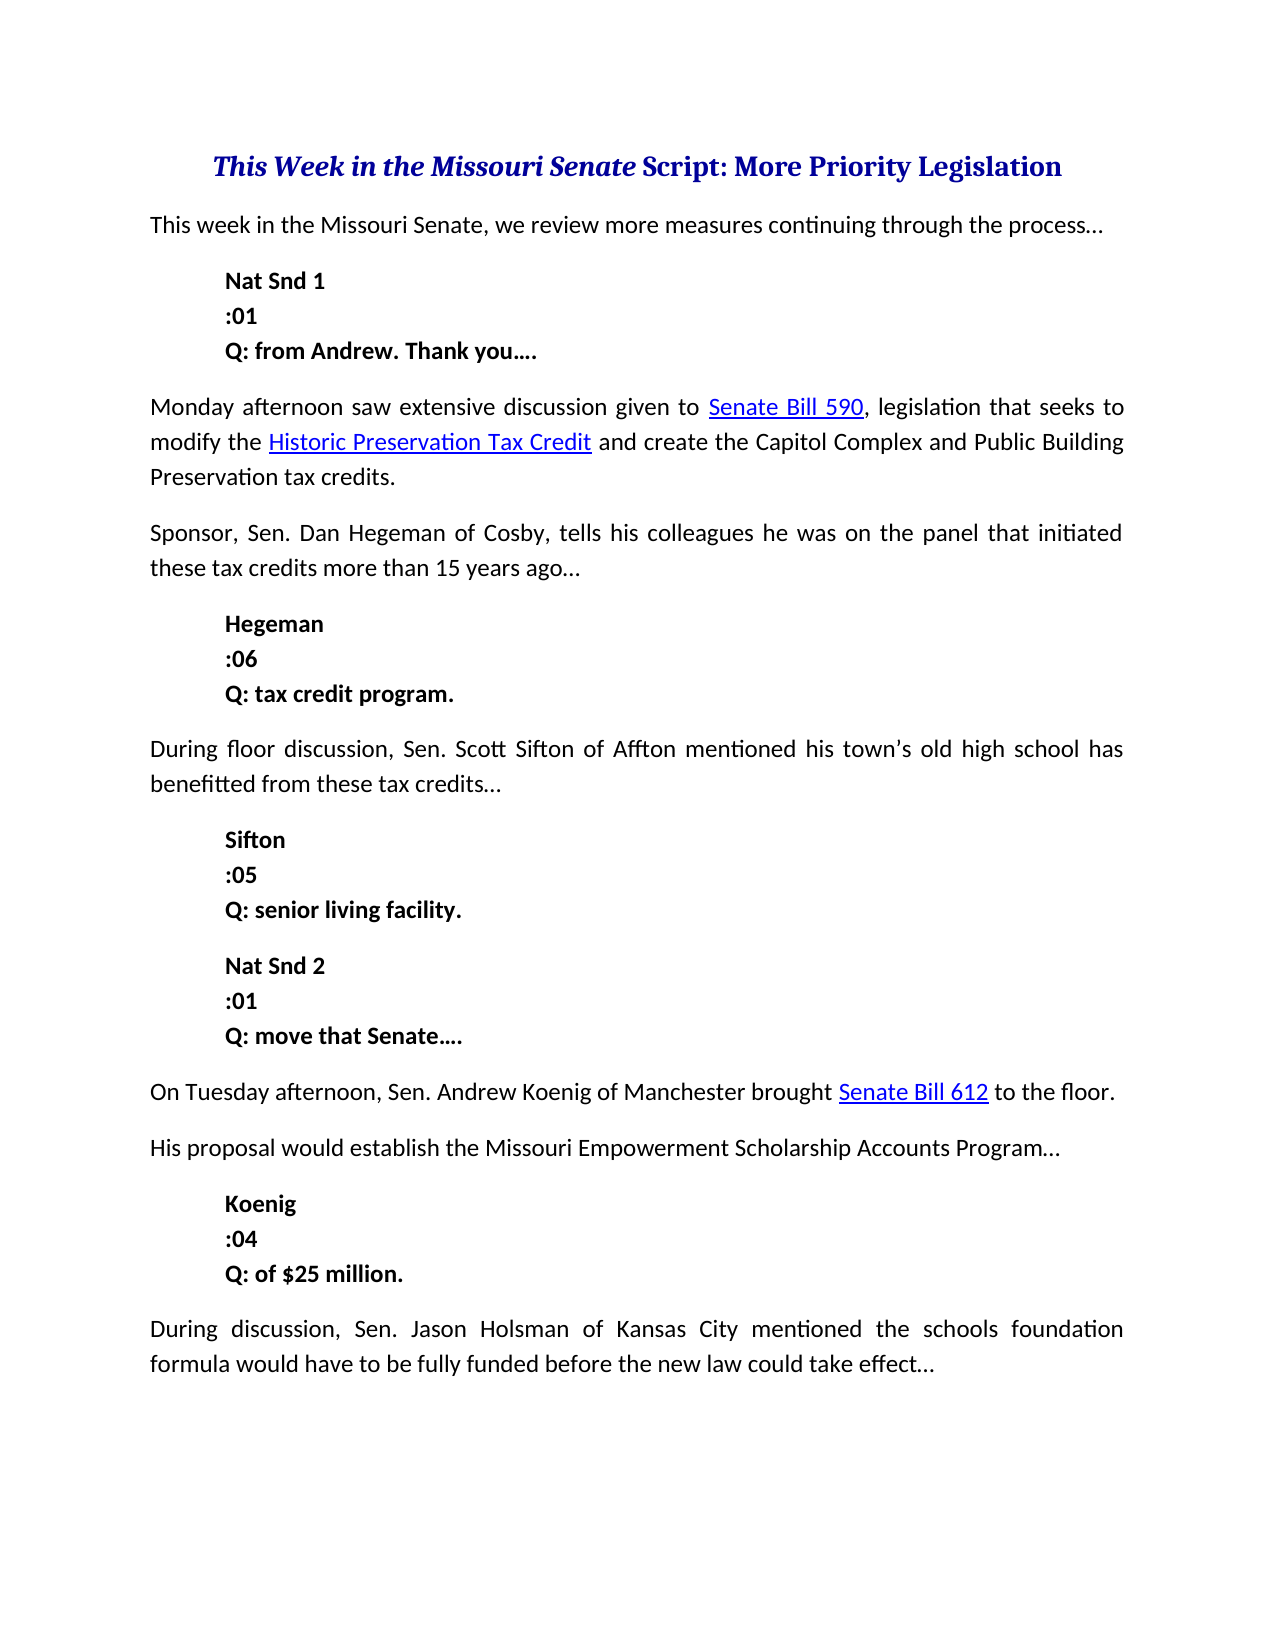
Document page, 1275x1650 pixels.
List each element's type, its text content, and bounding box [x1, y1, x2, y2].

text Nat Snd 1 :01 Q: from Andrew. Thank you…. [225, 265, 1125, 366]
text On Tuesday afternoon, Sen. Andrew Koenig of Manchester brought Senate Bill 612 to the floor. [150, 1076, 1125, 1107]
text This week in the Missouri Senate, we review more measures continuing through the process… [150, 209, 1125, 240]
text Koenig :04 Q: of $25 million. [225, 1188, 1125, 1288]
text Hegeman :06 Q: tax credit program. [225, 608, 1125, 708]
text His proposal would establish the Missouri Empowerment Scholarship Accounts Program… [150, 1132, 1125, 1162]
text This Week in the Missouri Senate Script: More Priority Legislation [150, 150, 1125, 183]
text During discussion, Sen. Jason Holsman of Kansas City mentioned the schools foundation formula would have to be fully funded before the new law could take effect… [150, 1313, 1125, 1379]
text Monday afternoon saw extensive discussion given to Senate Bill 590, legislation that seeks to modify the Historic Preservation Tax Credit and create the Capitol Complex and Public Building Preservation tax credits. [150, 391, 1125, 492]
text During floor discussion, Sen. Scott Sifton of Affton mentioned his town’s old high school has benefitted from these tax credits… [150, 733, 1125, 799]
text Sponsor, Sen. Dan Hegeman of Cosby, tells his colleagues he was on the panel that initiated these tax credits more than 15 years ago… [150, 517, 1125, 582]
text Nat Snd 2 :01 Q: move that Senate…. [225, 950, 1125, 1051]
text Sifton :05 Q: senior living facility. [225, 824, 1125, 925]
